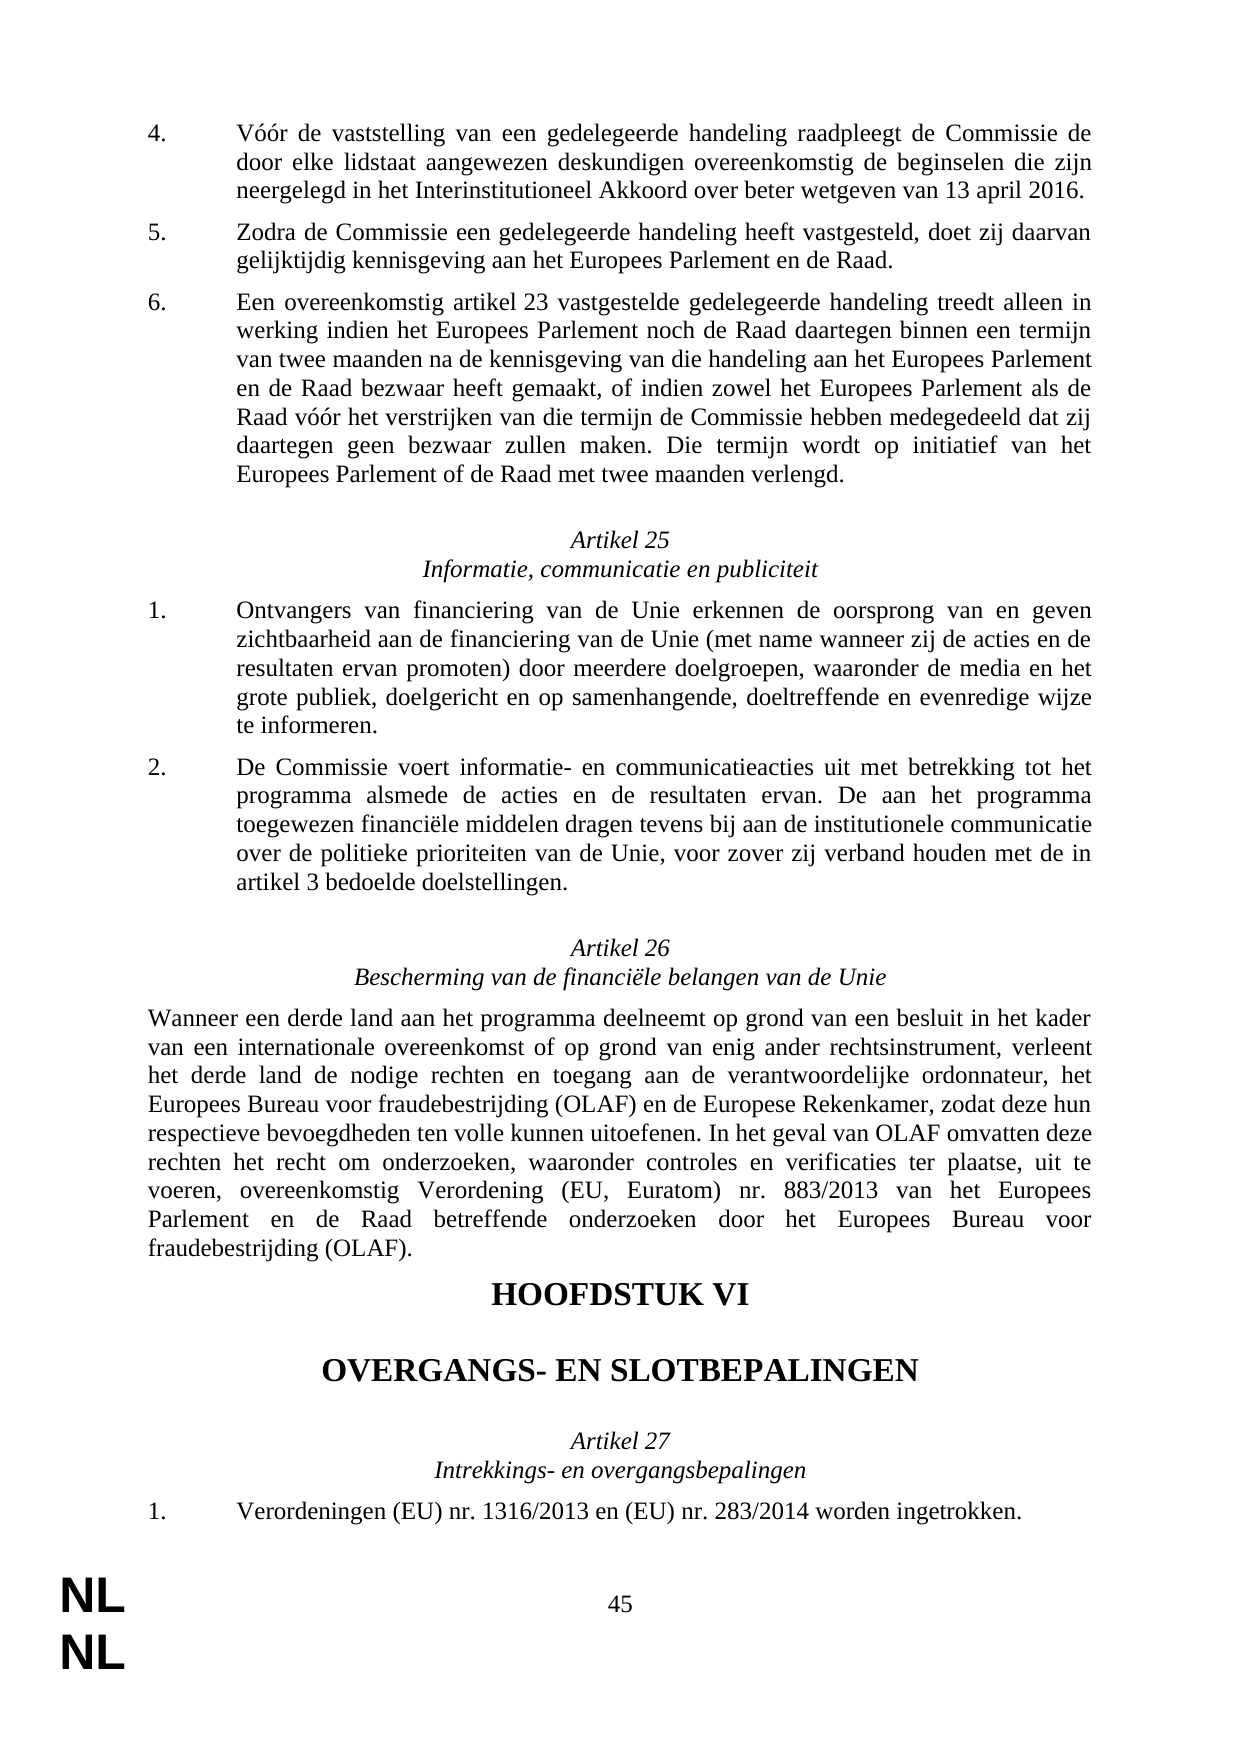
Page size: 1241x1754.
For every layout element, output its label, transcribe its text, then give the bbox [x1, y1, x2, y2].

list De Commissie voert informatie- en communicatieacties uit met betrekking tot het programma alsmede de acties en de resultaten ervan. De aan het programma toegewezen financiële middelen dragen tevens bij aan de institutionele communicatie over de politieke prioriteiten van de Unie, voor zover zij verband houden met de in artikel 3 bedoelde doelstellingen. [148, 752, 1092, 896]
text Wanneer een derde land aan het programma deelneemt op grond van een besluit in het kader van een internationale overeenkomst of op grond van enig ander rechtsinstrument, verleent het derde land de nodige rechten en toegang aan de verantwoordelijke ordonnateur, het Europees Bureau voor fraudebestrijding (OLAF) en de Europese Rekenkamer, zodat deze hun respectieve bevoegdheden ten volle kunnen uitoefenen. In het geval van OLAF omvatten deze rechten het recht om onderzoeken, waaronder controles en verificaties ter plaatse, uit te voeren, overeenkomstig Verordening (EU, Euratom) nr. 883/2013 van het Europees Parlement en de Raad betreffende onderzoeken door het Europees Bureau voor fraudebestrijding (OLAF). [148, 1003, 1092, 1262]
list Vóór de vaststelling van een gedelegeerde handeling raadpleegt de Commissie de door elke lidstaat aangewezen deskundigen overeenkomstig de beginselen die zijn neergelegd in het Interinstitutioneel Akkoord over beter wetgeven van 13 april 2016. [148, 118, 1092, 204]
text Artikel 27 Intrekkings- en overgangsbepalingen [148, 1426, 1092, 1483]
list Ontvangers van financiering van de Unie erkennen de oorsprong van en geven zichtbaarheid aan de financiering van de Unie (met name wanneer zij de acties en de resultaten ervan promoten) door meerdere doelgroepen, waaronder de media en het grote publiek, doelgericht en op samenhangende, doeltreffende en evenredige wijze te informeren. [148, 596, 1092, 739]
title OVERGANGS- EN SLOTBEPALINGEN [148, 1350, 1092, 1388]
list Een overeenkomstig artikel 23 vastgestelde gedelegeerde handeling treedt alleen in werking indien het Europees Parlement noch de Raad daartegen binnen een termijn van twee maanden na de kennisgeving van die handeling aan het Europees Parlement en de Raad bezwaar heeft gemaakt, of indien zowel het Europees Parlement als de Raad vóór het verstrijken van die termijn de Commissie hebben medegedeeld dat zij daartegen geen bezwaar zullen maken. Die termijn wordt op initiatief van het Europees Parlement of de Raad met twee maanden verlengd. [148, 287, 1092, 488]
text Artikel 26 Bescherming van de financiële belangen van de Unie [148, 933, 1092, 991]
title HOOFDSTUK VI [148, 1274, 1092, 1313]
list Zodra de Commissie een gedelegeerde handeling heeft vastgesteld, doet zij daarvan gelijktijdig kennisgeving aan het Europees Parlement en de Raad. [148, 217, 1092, 274]
list Verordeningen (EU) nr. 1316/2013 en (EU) nr. 283/2014 worden ingetrokken. [148, 1496, 1092, 1525]
text Artikel 25 Informatie, communicatie en publiciteit [148, 526, 1092, 583]
